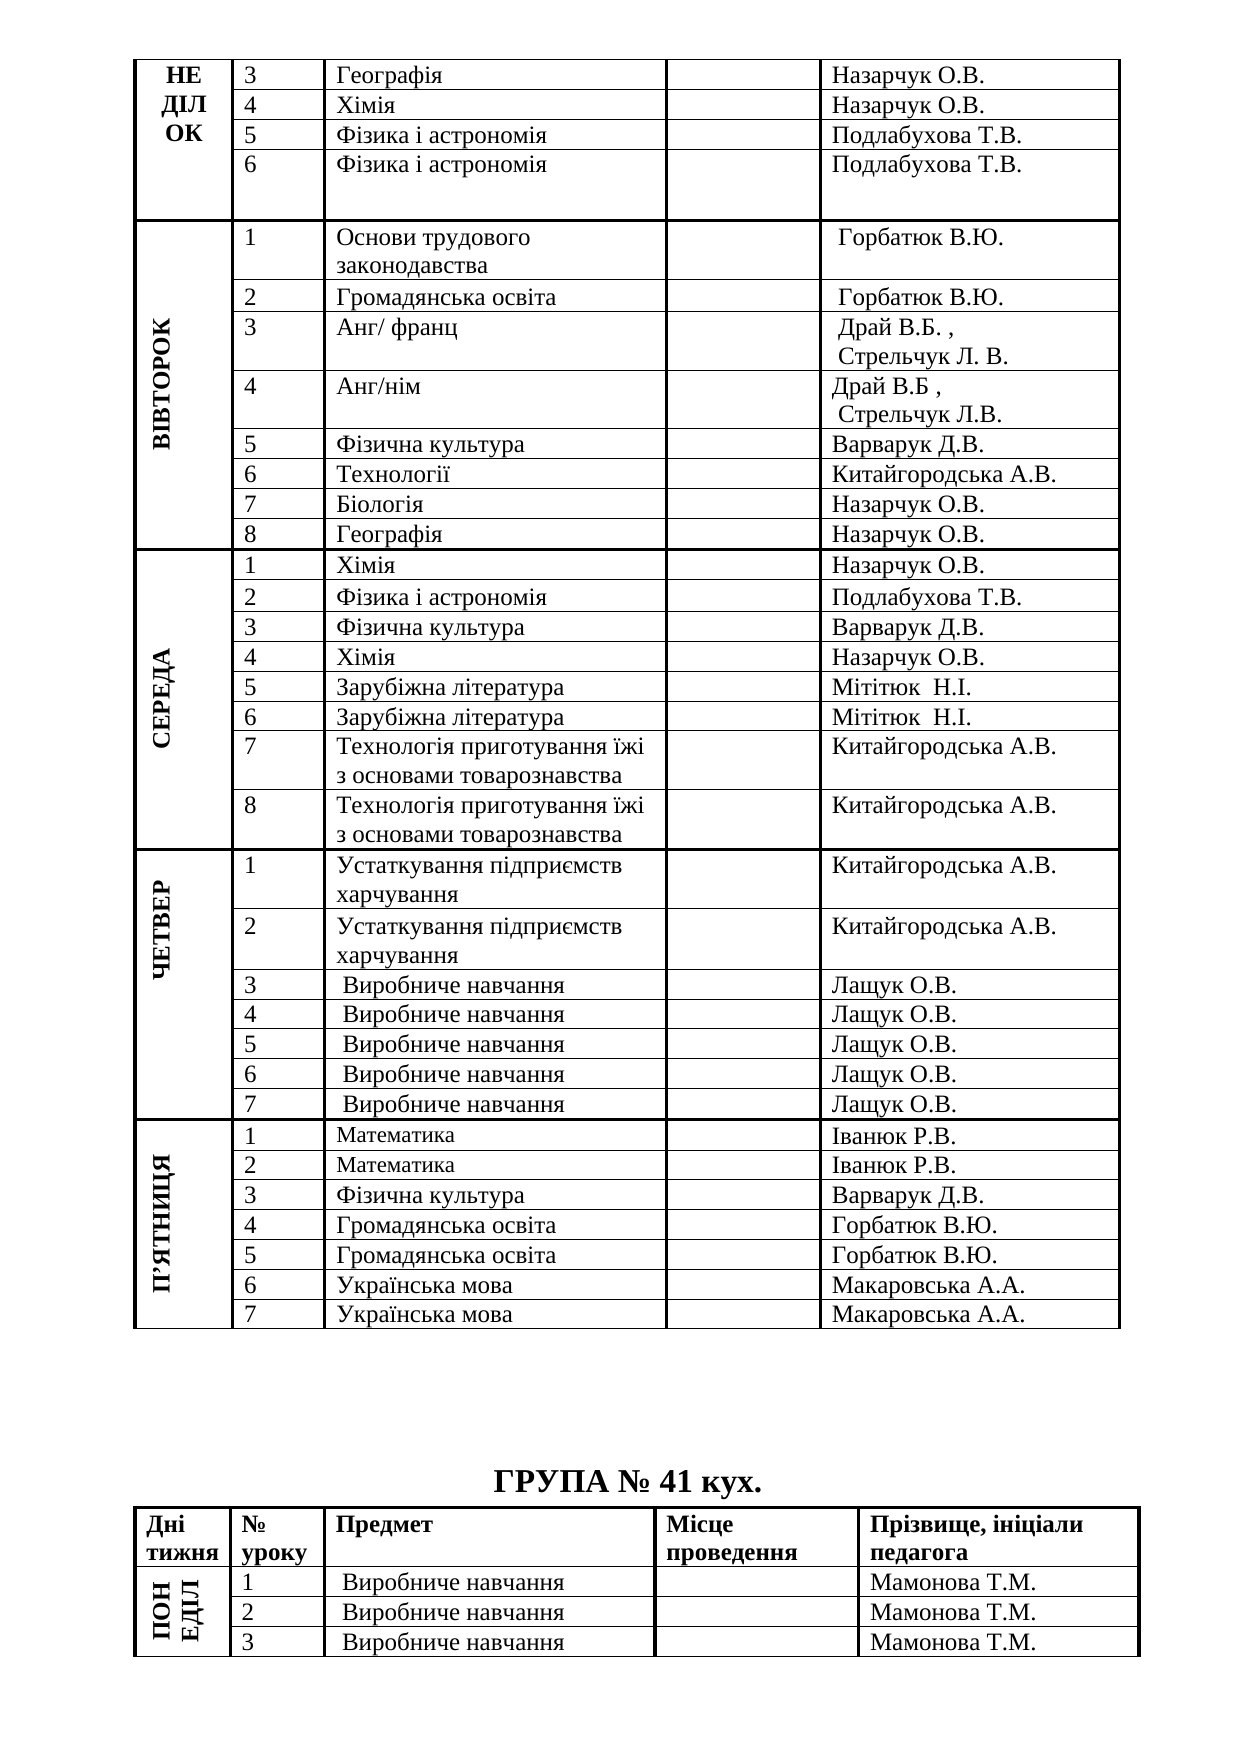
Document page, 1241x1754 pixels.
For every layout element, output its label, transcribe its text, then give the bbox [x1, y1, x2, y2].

table_cell Громадянська освіта [326, 280, 665, 311]
table_cell Китайгородська А.В. [822, 909, 1118, 969]
table_cell Виробниче навчання [326, 1567, 653, 1596]
table_cell [668, 1089, 819, 1118]
table_cell Фізика і астрономія [326, 120, 665, 148]
table_cell [668, 429, 819, 458]
table_cell 2 [234, 909, 323, 969]
table_cell Варварук Д.В. [822, 1180, 1118, 1209]
text ГРУПА № 41 кух. [74, 1462, 1181, 1500]
table_cell [668, 1270, 819, 1298]
table_cell 6 [234, 150, 323, 219]
table_cell [668, 120, 819, 148]
table_cell [657, 1627, 857, 1656]
table_cell 1 [234, 222, 323, 279]
table_cell Зарубіжна література [326, 672, 665, 701]
table_cell Горбатюк В.Ю. [822, 280, 1118, 311]
table_cell 6 [234, 702, 323, 730]
table_cell Мамонова Т.М. [860, 1567, 1137, 1596]
table_cell 3 [234, 60, 323, 89]
table_cell Горбатюк В.Ю. [822, 1240, 1118, 1269]
table_cell [668, 489, 819, 518]
table_cell Горбатюк В.Ю. [822, 1210, 1118, 1239]
table_cell Устаткування підприємств харчування [326, 851, 665, 908]
table_cell Назарчук О.В. [822, 489, 1118, 518]
table_cell Хімія [326, 90, 665, 119]
table_cell Виробниче навчання [326, 1059, 665, 1088]
table_cell Зарубіжна література [326, 702, 665, 730]
table_cell [668, 222, 819, 279]
table_cell [668, 1000, 819, 1028]
table_cell Математика [326, 1151, 665, 1179]
table_cell [668, 702, 819, 730]
table_cell Громадянська освіта [326, 1210, 665, 1239]
table_cell 8 [234, 790, 323, 847]
table_cell СЕРЕДА [137, 551, 231, 847]
table_cell Устаткування підприємств харчування [326, 909, 665, 969]
table_cell Географія [326, 60, 665, 89]
table_cell Анг/нім [326, 371, 665, 428]
table_cell 7 [234, 1089, 323, 1118]
table_cell 7 [234, 489, 323, 518]
table_cell 4 [234, 1000, 323, 1028]
table_cell [668, 612, 819, 641]
table_cell ПОНЕДІЛОК [137, 1567, 229, 1656]
table_cell Мамонова Т.М. [860, 1627, 1137, 1656]
table_cell Подлабухова Т.В. [822, 120, 1118, 148]
table_cell 7 [234, 1300, 323, 1328]
table_header Дні тижня [137, 1509, 229, 1566]
table_cell Біологія [326, 489, 665, 518]
table_cell Анг/ франц [326, 312, 665, 370]
table_cell Горбатюк В.Ю. [822, 222, 1118, 279]
table_header Місце проведення [657, 1509, 857, 1566]
table_cell П’ЯТНИЦЯ [137, 1121, 231, 1328]
table_cell 2 [234, 280, 323, 311]
table_cell [668, 519, 819, 547]
table_cell 1 [234, 851, 323, 908]
table_cell 4 [234, 1210, 323, 1239]
table_cell Іванюк Р.В. [822, 1121, 1118, 1149]
table_cell [668, 1029, 819, 1058]
table_cell 3 [232, 1627, 323, 1656]
table_cell 8 [234, 519, 323, 547]
table_cell 3 [234, 312, 323, 370]
table_cell [668, 970, 819, 998]
table_cell Виробниче навчання [326, 1000, 665, 1028]
table_cell Подлабухова Т.В. [822, 580, 1118, 611]
table_cell [668, 731, 819, 789]
table_cell Китайгородська А.В. [822, 731, 1118, 789]
table_cell Виробниче навчання [326, 1089, 665, 1118]
table_cell [657, 1597, 857, 1626]
table_cell [668, 1059, 819, 1088]
table_cell [668, 1180, 819, 1209]
table_cell [668, 1240, 819, 1269]
table_cell ЧЕТВЕР [137, 851, 231, 1118]
table_cell Українська мова [326, 1300, 665, 1328]
table_cell [668, 312, 819, 370]
table_cell [668, 672, 819, 701]
table_cell 6 [234, 1059, 323, 1088]
table_cell Математика [326, 1121, 665, 1149]
table_cell Макаровська А.А. [822, 1300, 1118, 1328]
table_cell Іванюк Р.В. [822, 1151, 1118, 1179]
table_cell Варварук Д.В. [822, 429, 1118, 458]
table_cell Назарчук О.В. [822, 551, 1118, 579]
table_cell 1 [232, 1567, 323, 1596]
table_cell Варварук Д.В. [822, 612, 1118, 641]
table_cell Хімія [326, 551, 665, 579]
table_cell 6 [234, 459, 323, 488]
table_cell Лащук О.В. [822, 1059, 1118, 1088]
table_cell Мамонова Т.М. [860, 1597, 1137, 1626]
table_cell Назарчук О.В. [822, 519, 1118, 547]
table_cell [668, 60, 819, 89]
table_cell Макаровська А.А. [822, 1270, 1118, 1298]
table_cell Фізична культура [326, 429, 665, 458]
table_cell [668, 851, 819, 908]
table_header Предмет [326, 1509, 653, 1566]
table_cell 5 [234, 1240, 323, 1269]
table_cell 5 [234, 120, 323, 148]
table_cell Драй В.Б. , Стрельчук Л. В. [822, 312, 1118, 370]
table_cell Фізична культура [326, 1180, 665, 1209]
table_cell Громадянська освіта [326, 1240, 665, 1269]
table_cell Подлабухова Т.В. [822, 150, 1118, 219]
table_cell 1 [234, 1121, 323, 1149]
table_cell [668, 280, 819, 311]
table_cell Драй В.Б , Стрельчук Л.В. [822, 371, 1118, 428]
table_cell 3 [234, 970, 323, 998]
table_cell [668, 371, 819, 428]
table_cell Китайгородська А.В. [822, 851, 1118, 908]
table_cell Лащук О.В. [822, 1000, 1118, 1028]
table_header № уроку [232, 1509, 323, 1566]
table_cell Лащук О.В. [822, 1089, 1118, 1118]
table_cell 7 [234, 731, 323, 789]
table_cell Назарчук О.В. [822, 90, 1118, 119]
table_cell [668, 1121, 819, 1149]
table_cell 2 [232, 1597, 323, 1626]
table_cell Назарчук О.В. [822, 642, 1118, 671]
table_cell Лащук О.В. [822, 970, 1118, 998]
table_cell 4 [234, 642, 323, 671]
table_cell 2 [234, 580, 323, 611]
table_cell Географія [326, 519, 665, 547]
table_cell [668, 1151, 819, 1179]
table_cell Фізична культура [326, 612, 665, 641]
table_cell Виробниче навчання [326, 1029, 665, 1058]
table_cell [668, 909, 819, 969]
table_cell Виробниче навчання [326, 1597, 653, 1626]
table_cell Технологія приготування їжі з основами товарознавства [326, 731, 665, 789]
table_cell [668, 642, 819, 671]
table_cell ВІВТОРОК [137, 222, 231, 547]
table_cell 3 [234, 612, 323, 641]
table_cell [668, 580, 819, 611]
table_cell [668, 1300, 819, 1328]
table_cell [668, 551, 819, 579]
table_header Прізвище, ініціали педагога [860, 1509, 1137, 1566]
table_cell 4 [234, 371, 323, 428]
table_cell 5 [234, 429, 323, 458]
table_cell [668, 90, 819, 119]
table_cell Технології [326, 459, 665, 488]
table_cell Виробниче навчання [326, 1627, 653, 1656]
table_cell 5 [234, 672, 323, 701]
table_cell Технологія приготування їжі з основами товарознавства [326, 790, 665, 847]
table_cell Мітітюк Н.І. [822, 672, 1118, 701]
table_cell [668, 150, 819, 219]
table_cell Фізика і астрономія [326, 150, 665, 219]
table_cell [668, 1210, 819, 1239]
table_cell 1 [234, 551, 323, 579]
table_cell 6 [234, 1270, 323, 1298]
table_cell [668, 459, 819, 488]
table_cell Мітітюк Н.І. [822, 702, 1118, 730]
table_cell Хімія [326, 642, 665, 671]
table_cell Назарчук О.В. [822, 60, 1118, 89]
table_cell Українська мова [326, 1270, 665, 1298]
table_cell 4 [234, 90, 323, 119]
table_cell Виробниче навчання [326, 970, 665, 998]
table_cell Китайгородська А.В. [822, 790, 1118, 847]
table_cell Фізика і астрономія [326, 580, 665, 611]
table_cell 3 [234, 1180, 323, 1209]
table_cell Китайгородська А.В. [822, 459, 1118, 488]
table_cell [668, 790, 819, 847]
table_cell 2 [234, 1151, 323, 1179]
table_cell [657, 1567, 857, 1596]
table_cell Основи трудового законодавства [326, 222, 665, 279]
table_cell Лащук О.В. [822, 1029, 1118, 1058]
table_cell 5 [234, 1029, 323, 1058]
